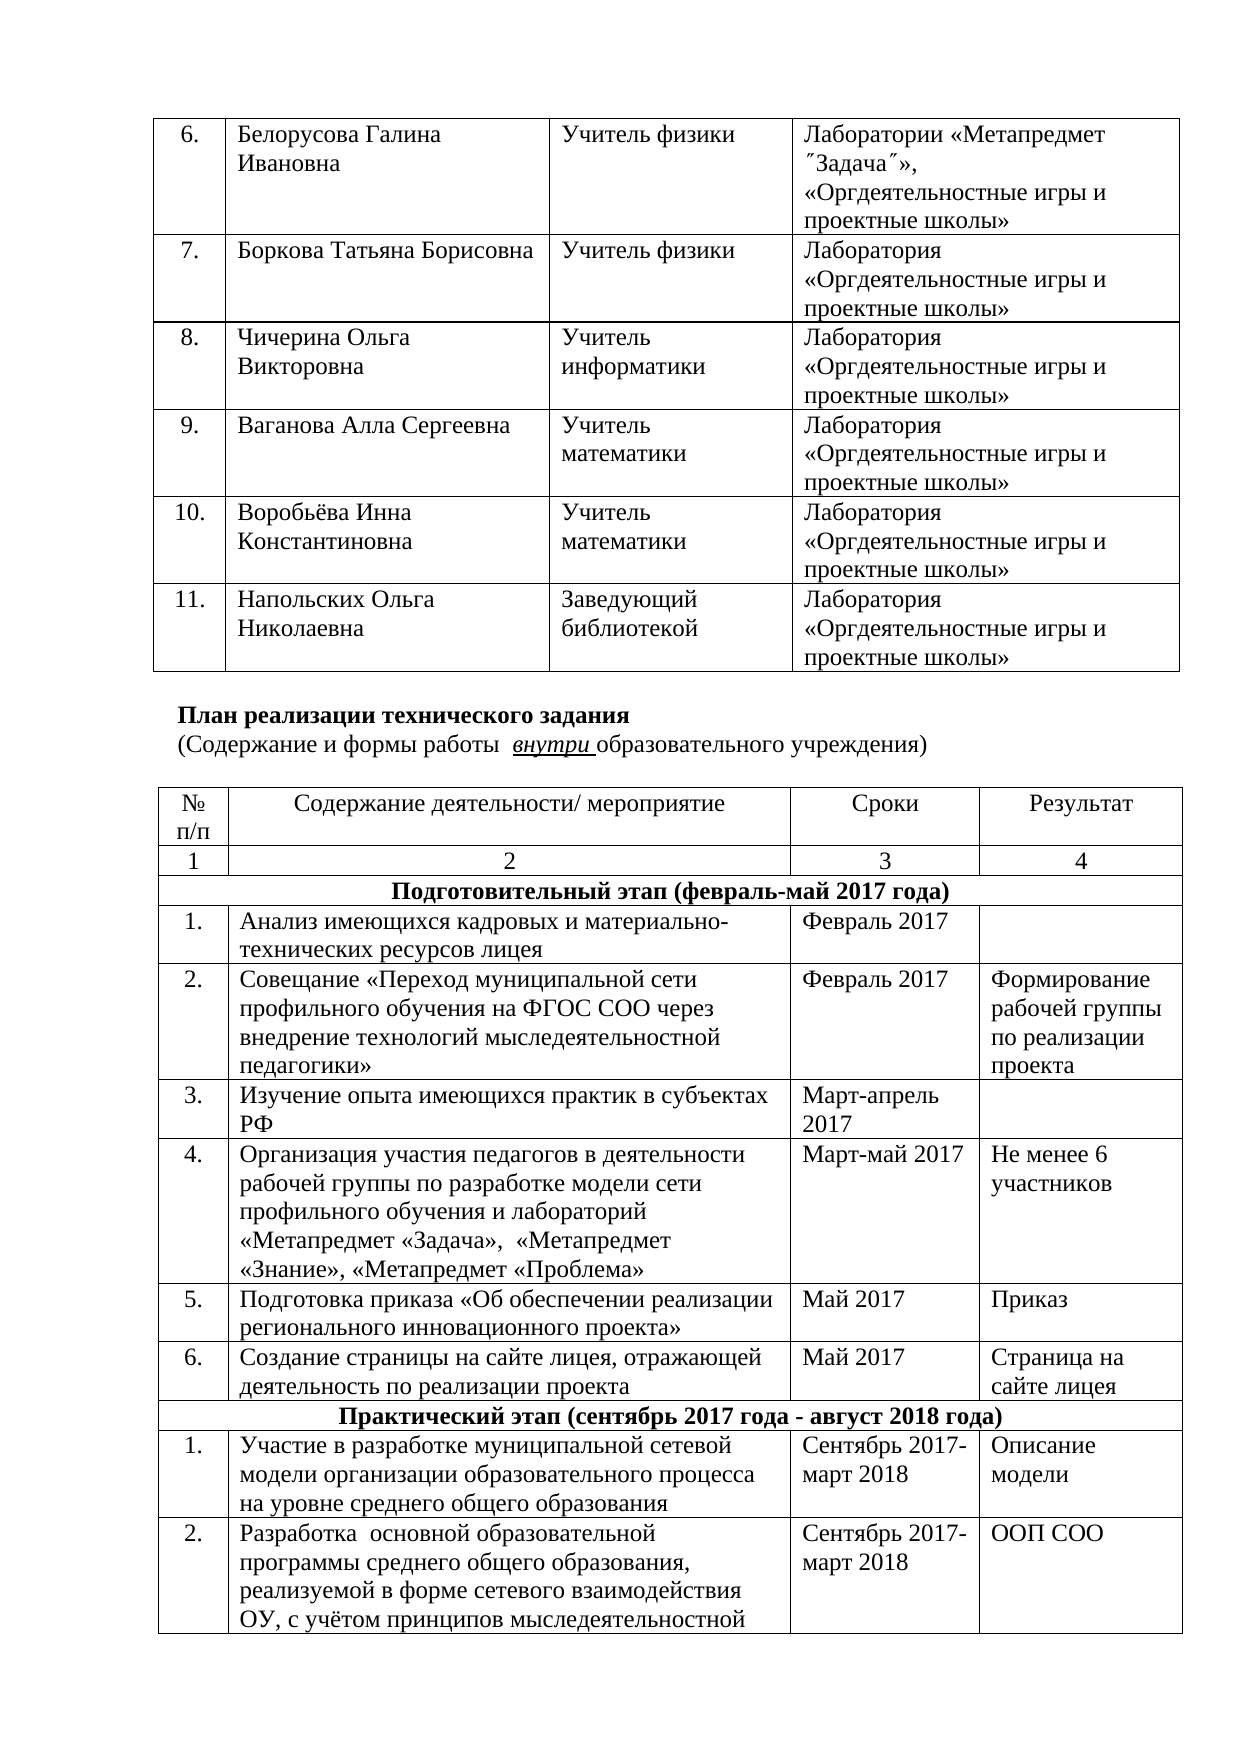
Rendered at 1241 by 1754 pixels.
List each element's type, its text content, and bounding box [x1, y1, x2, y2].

table_cell [980, 906, 1182, 963]
table_cell 6. [154, 119, 225, 234]
table_cell Май 2017 [791, 1342, 979, 1400]
table_cell 4 [980, 846, 1182, 875]
table_cell Напольских Ольга Николаевна [226, 584, 549, 671]
table_cell 2. [159, 1518, 228, 1633]
table_cell Лаборатория «Оргдеятельностные игры и проектные школы» [793, 323, 1179, 409]
table_cell Март-май 2017 [791, 1139, 979, 1283]
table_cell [791, 1518, 979, 1633]
table_cell 3 [791, 846, 979, 875]
table_cell Лаборатория «Оргдеятельностные игры и проектные школы» [793, 497, 1179, 583]
table_cell Формирование рабочей группы по реализации проекта [980, 964, 1182, 1079]
table_cell Создание страницы на сайте лицея, отражающей деятельность по реализации проекта [229, 1342, 790, 1400]
table_cell Март-апрель 2017 [791, 1080, 979, 1138]
table_cell Участие в разработке муниципальной сетевой модели организации образовательного процесса на уровне среднего общего образования [229, 1431, 790, 1517]
table_cell Февраль 2017 [791, 906, 979, 963]
table_cell 11. [154, 584, 225, 671]
table_cell 7. [154, 235, 225, 321]
table_cell Май 2017 [791, 1284, 979, 1341]
table_cell Организация участия педагогов в деятельности рабочей группы по разработке модели сети профильного обучения и лабораторий «Метапредмет «Задача», «Метапредмет «Знание», «Метапредмет «Проблема» [229, 1139, 790, 1283]
table_cell 1 [159, 846, 228, 875]
table_cell 3. [159, 1080, 228, 1138]
table_cell Заведующий библиотекой [550, 584, 792, 671]
table_cell Приказ [980, 1284, 1182, 1341]
table_cell 4. [159, 1139, 228, 1283]
table_header Содержание деятельности/ мероприятие [229, 788, 790, 845]
table_header Результат [980, 788, 1182, 845]
table_cell Не менее 6 участников [980, 1139, 1182, 1283]
table_cell Изучение опыта имеющихся практик в субъектах РФ [229, 1080, 790, 1138]
table_cell 5. [159, 1284, 228, 1341]
table_cell Февраль 2017 [791, 964, 979, 1079]
table_cell Учитель математики [550, 410, 792, 496]
table_cell Сентябрь 2017-март 2018 [791, 1431, 979, 1517]
table_cell 2. [159, 964, 228, 1079]
table_cell 8. [154, 323, 225, 409]
table_cell 6. [159, 1342, 228, 1400]
table_cell 1. [159, 906, 228, 963]
table_header № п/п [159, 788, 228, 845]
table_cell 2 [229, 846, 790, 875]
table_cell Боркова Татьяна Борисовна [226, 235, 549, 321]
table_cell Совещание «Переход муниципальной сети профильного обучения на ФГОС СОО через внедрение технологий мыследеятельностной педагогики» [229, 964, 790, 1079]
text (Содержание и формы работы внутри образовательного учреждения) [177, 729, 1152, 758]
table_cell Учитель информатики [550, 323, 792, 409]
table_cell Лаборатория «Оргдеятельностные игры и проектные школы» [793, 410, 1179, 496]
table_cell Учитель математики [550, 497, 792, 583]
table_cell 9. [154, 410, 225, 496]
table_cell Подготовка приказа «Об обеспечении реализации регионального инновационного проекта» [229, 1284, 790, 1341]
table_cell Лаборатория «Оргдеятельностные игры и проектные школы» [793, 584, 1179, 671]
text План реализации технического задания [177, 700, 1152, 729]
table_cell Учитель физики [550, 119, 792, 234]
table_cell Учитель физики [550, 235, 792, 321]
table_cell Чичерина Ольга Викторовна [226, 323, 549, 409]
table_header Сроки [791, 788, 979, 845]
table_cell [980, 1080, 1182, 1138]
table_cell Подготовительный этап (февраль-май 2017 года) [159, 876, 1182, 905]
table_cell Белорусова Галина Ивановна [226, 119, 549, 234]
table_cell Лаборатория «Оргдеятельностные игры и проектные школы» [793, 235, 1179, 321]
table_cell Практический этап (сентябрь 2017 года - август 2018 года) [159, 1401, 1182, 1429]
table_cell Ваганова Алла Сергеевна [226, 410, 549, 496]
table_cell Страница на сайте лицея [980, 1342, 1182, 1400]
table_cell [229, 1518, 790, 1633]
table_cell Лаборатории «Метапредмет Задача», «Оргдеятельностные игры и проектные школы» [793, 119, 1179, 234]
table_cell 10. [154, 497, 225, 583]
table_cell 1. [159, 1431, 228, 1517]
table_cell ООП СОО [980, 1518, 1182, 1633]
table_cell Анализ имеющихся кадровых и материально-технических ресурсов лицея [229, 906, 790, 963]
table_cell Описание модели [980, 1431, 1182, 1517]
table_cell Воробьёва Инна Константиновна [226, 497, 549, 583]
